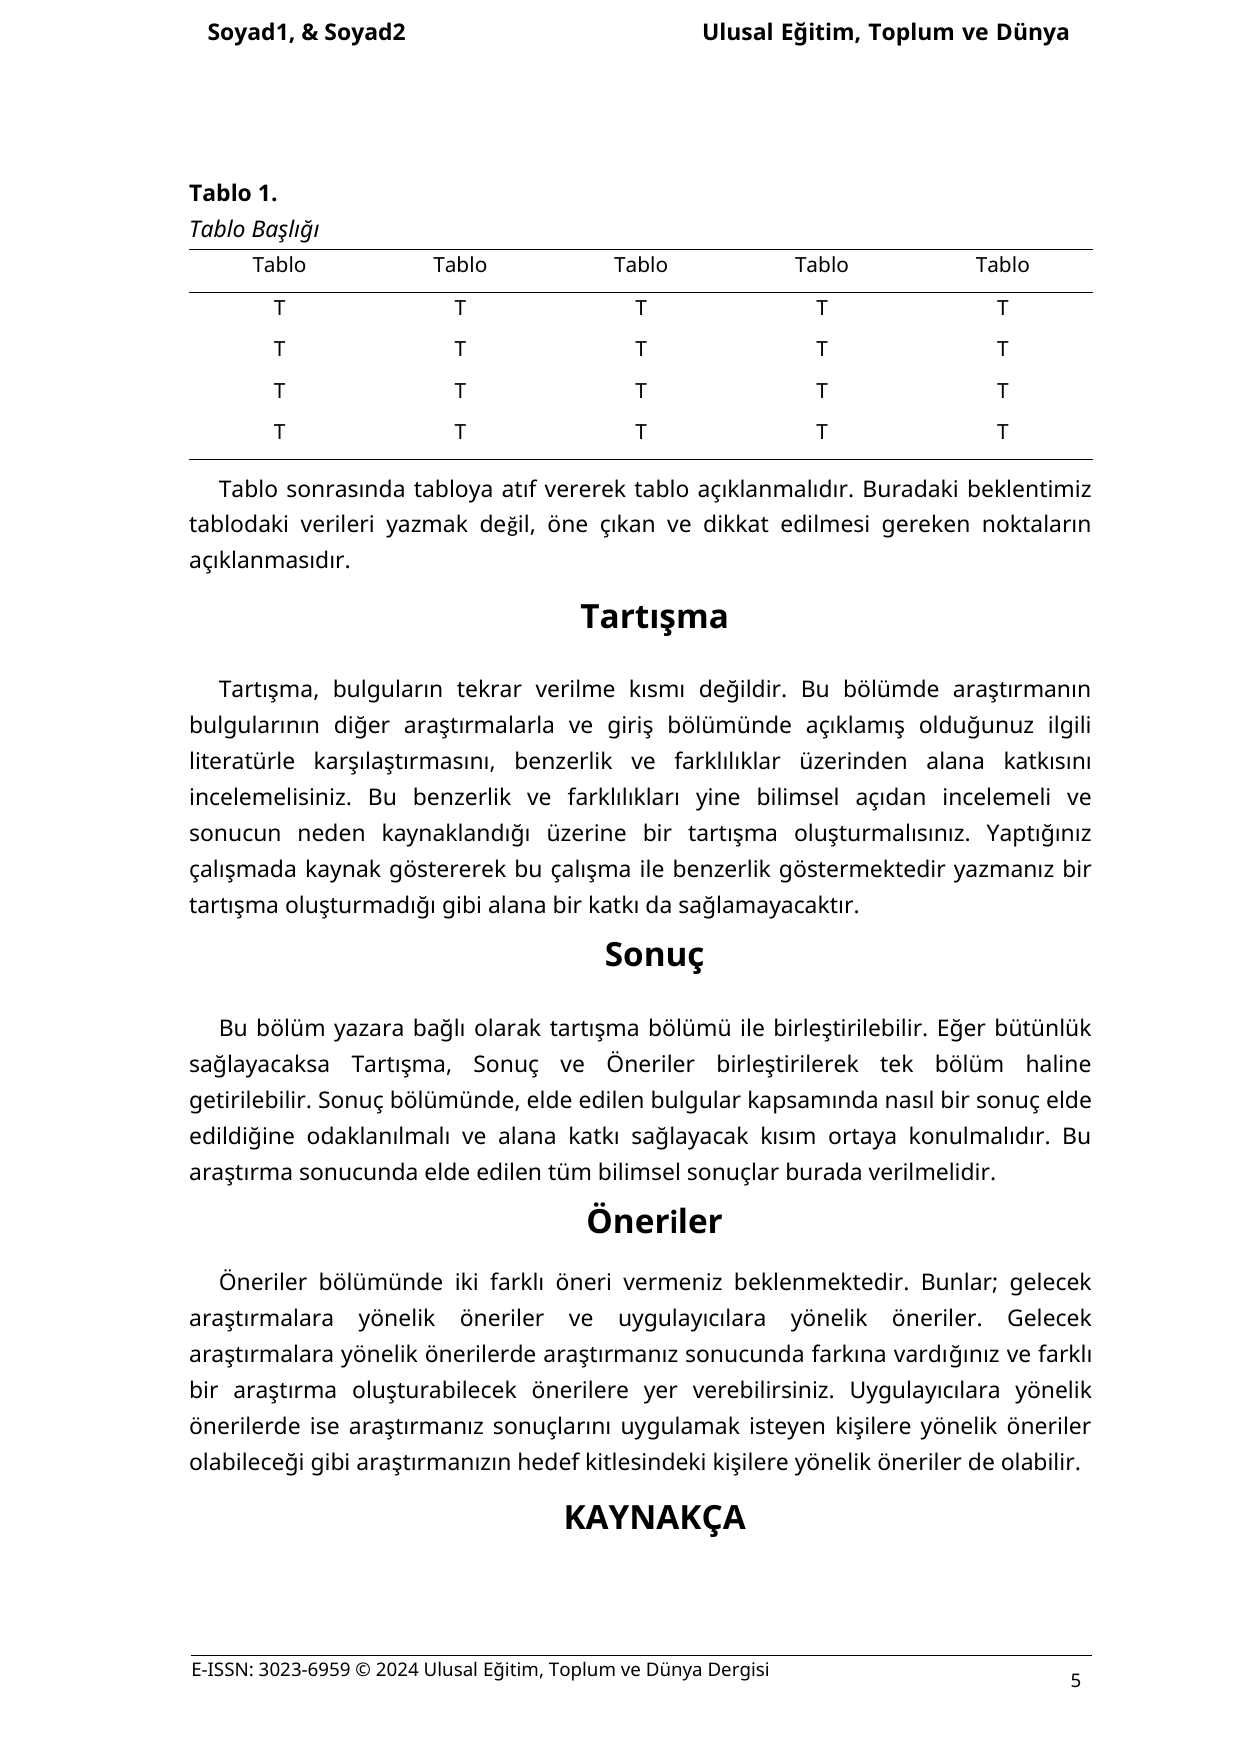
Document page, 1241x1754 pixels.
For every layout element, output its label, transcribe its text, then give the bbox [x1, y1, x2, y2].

text Tablo sonrasında tabloya atıf vererek tablo açıklanmalıdır. Buradaki beklentimiz tablodaki verileri yazmak değil, öne çıkan ve dikkat edilmesi gereken noktaların açıklanmasıdır. [189, 472, 1092, 576]
table_cell T [189, 293, 370, 334]
subtitle KAYNAKÇA [216, 1494, 1092, 1539]
table_cell T [551, 334, 731, 376]
table_header Tablo [370, 250, 551, 292]
table_cell T [370, 418, 551, 459]
table_cell T [551, 418, 731, 459]
table_cell T [189, 334, 370, 376]
table_cell T [370, 334, 551, 376]
table_header Tablo [912, 250, 1093, 292]
text Bu bölüm yazara bağlı olarak tartışma bölümü ile birleştirilebilir. Eğer bütünlük sağlayacaksa Tartışma, Sonuç ve Öneriler birleştirilerek tek bölüm haline getirilebilir. Sonuç bölümünde, elde edilen bulgular kapsamında nasıl bir sonuç elde edildiğine odaklanılmalı ve alana katkı sağlayacak kısım ortaya konulmalıdır. Bu araştırma sonucunda elde edilen tüm bilimsel sonuçlar burada verilmelidir. [189, 1012, 1092, 1187]
table_cell T [551, 293, 731, 334]
table_header Tablo [189, 250, 370, 292]
table_cell T [731, 376, 912, 417]
table_cell T [189, 418, 370, 459]
subtitle Öneriler [216, 1198, 1092, 1243]
table_header Tablo [731, 250, 912, 292]
table_cell T [912, 418, 1093, 459]
table_cell T [912, 376, 1093, 417]
table_cell T [731, 334, 912, 376]
subtitle Tartışma [216, 593, 1092, 638]
text Tablo Başlığı [189, 213, 1092, 244]
table_cell T [551, 376, 731, 417]
table_cell T [731, 293, 912, 334]
table_cell T [370, 293, 551, 334]
table_cell T [912, 293, 1093, 334]
table_cell T [370, 376, 551, 417]
table_cell T [189, 376, 370, 417]
text Öneriler bölümünde iki farklı öneri vermeniz beklenmektedir. Bunlar; gelecek araştırmalara yönelik öneriler ve uygulayıcılara yönelik öneriler. Gelecek araştırmalara yönelik önerilerde araştırmanız sonucunda farkına vardığınız ve farklı bir araştırma oluşturabilecek önerilere yer verebilirsiniz. Uygulayıcılara yönelik önerilerde ise araştırmanız sonuçlarını uygulamak isteyen kişilere yönelik öneriler olabileceği gibi araştırmanızın hedef kitlesindeki kişilere yönelik öneriler de olabilir. [189, 1266, 1092, 1477]
table_header Tablo [551, 250, 731, 292]
text Tablo 1. [189, 177, 1092, 208]
table_cell T [912, 334, 1093, 376]
subtitle Sonuç [216, 931, 1092, 977]
table_cell T [731, 418, 912, 459]
text Tartışma, bulguların tekrar verilme kısmı değildir. Bu bölümde araştırmanın bulgularının diğer araştırmalarla ve giriş bölümünde açıklamış olduğunuz ilgili literatürle karşılaştırmasını, benzerlik ve farklılıklar üzerinden alana katkısını incelemelisiniz. Bu benzerlik ve farklılıkları yine bilimsel açıdan incelemeli ve sonucun neden kaynaklandığı üzerine bir tartışma oluşturmalısınız. Yaptığınız çalışmada kaynak göstererek bu çalışma ile benzerlik göstermektedir yazmanız bir tartışma oluşturmadığı gibi alana bir katkı da sağlamayacaktır. [189, 673, 1092, 920]
